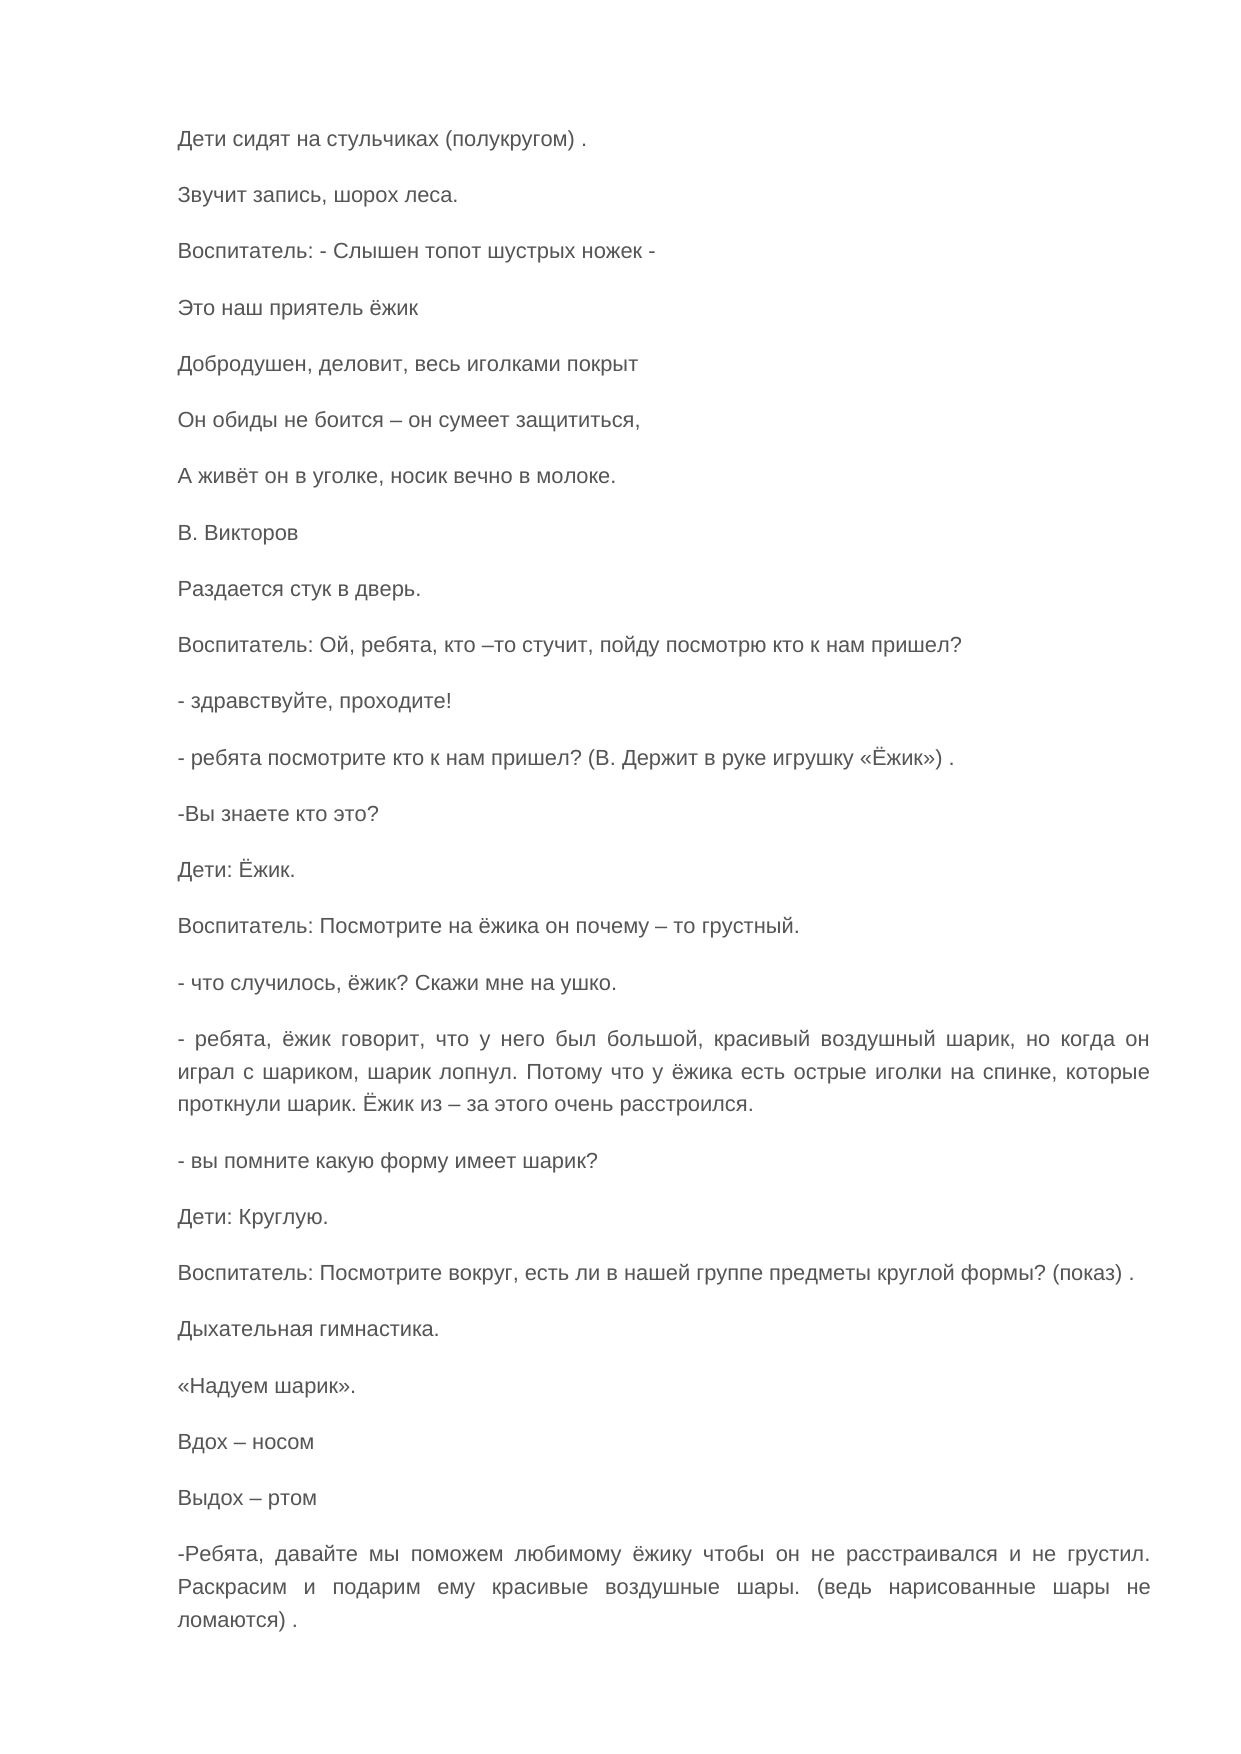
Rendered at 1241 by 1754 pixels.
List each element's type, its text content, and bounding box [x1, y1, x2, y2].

text Раздается стук в дверь. [177, 568, 1152, 601]
text Воспитатель: Посмотрите вокруг, есть ли в нашей группе предметы круглой формы? (показ) . [177, 1252, 1152, 1285]
text «Надуем шарик». [177, 1365, 1152, 1398]
text - ребята, ёжик говорит, что у него был большой, красивый воздушный шарик, но когда он играл с шариком, шарик лопнул. Потому что у ёжика есть острые иголки на спинке, которые проткнули шарик. Ёжик из – за этого очень расстроился. [177, 1018, 1152, 1117]
text Он обиды не боится – он сумеет защититься, [177, 399, 1152, 432]
text Добродушен, деловит, весь иголками покрыт [177, 343, 1152, 376]
text Это наш приятель ёжик [177, 287, 1152, 320]
text - здравствуйте, проходите! [177, 681, 1152, 713]
text - ребята посмотрите кто к нам пришел? (В. Держит в руке игрушку «Ёжик») . [177, 737, 1152, 770]
text - что случилось, ёжик? Скажи мне на ушко. [177, 962, 1152, 995]
text Дети: Ёжик. [177, 849, 1152, 882]
text -Ребята, давайте мы поможем любимому ёжику чтобы он не расстраивался и не грустил. Раскрасим и подарим ему красивые воздушные шары. (ведь нарисованные шары не ломаются) . [177, 1534, 1152, 1632]
text Дети: Круглую. [177, 1196, 1152, 1229]
text - вы помните какую форму имеет шарик? [177, 1140, 1152, 1173]
text Выдох – ртом [177, 1477, 1152, 1510]
text Дети сидят на стульчиках (полукругом) . [177, 118, 1152, 151]
text Вдох – носом [177, 1421, 1152, 1454]
text -Вы знаете кто это? [177, 793, 1152, 826]
text Воспитатель: - Слышен топот шустрых ножек - [177, 231, 1152, 263]
text Дыхательная гимнастика. [177, 1309, 1152, 1342]
text А живёт он в уголке, носик вечно в молоке. [177, 456, 1152, 488]
text В. Викторов [177, 512, 1152, 545]
text Звучит запись, шорох леса. [177, 174, 1152, 207]
text Воспитатель: Посмотрите на ёжика он почему – то грустный. [177, 906, 1152, 938]
text Воспитатель: Ой, ребята, кто –то стучит, пойду посмотрю кто к нам пришел? [177, 624, 1152, 657]
